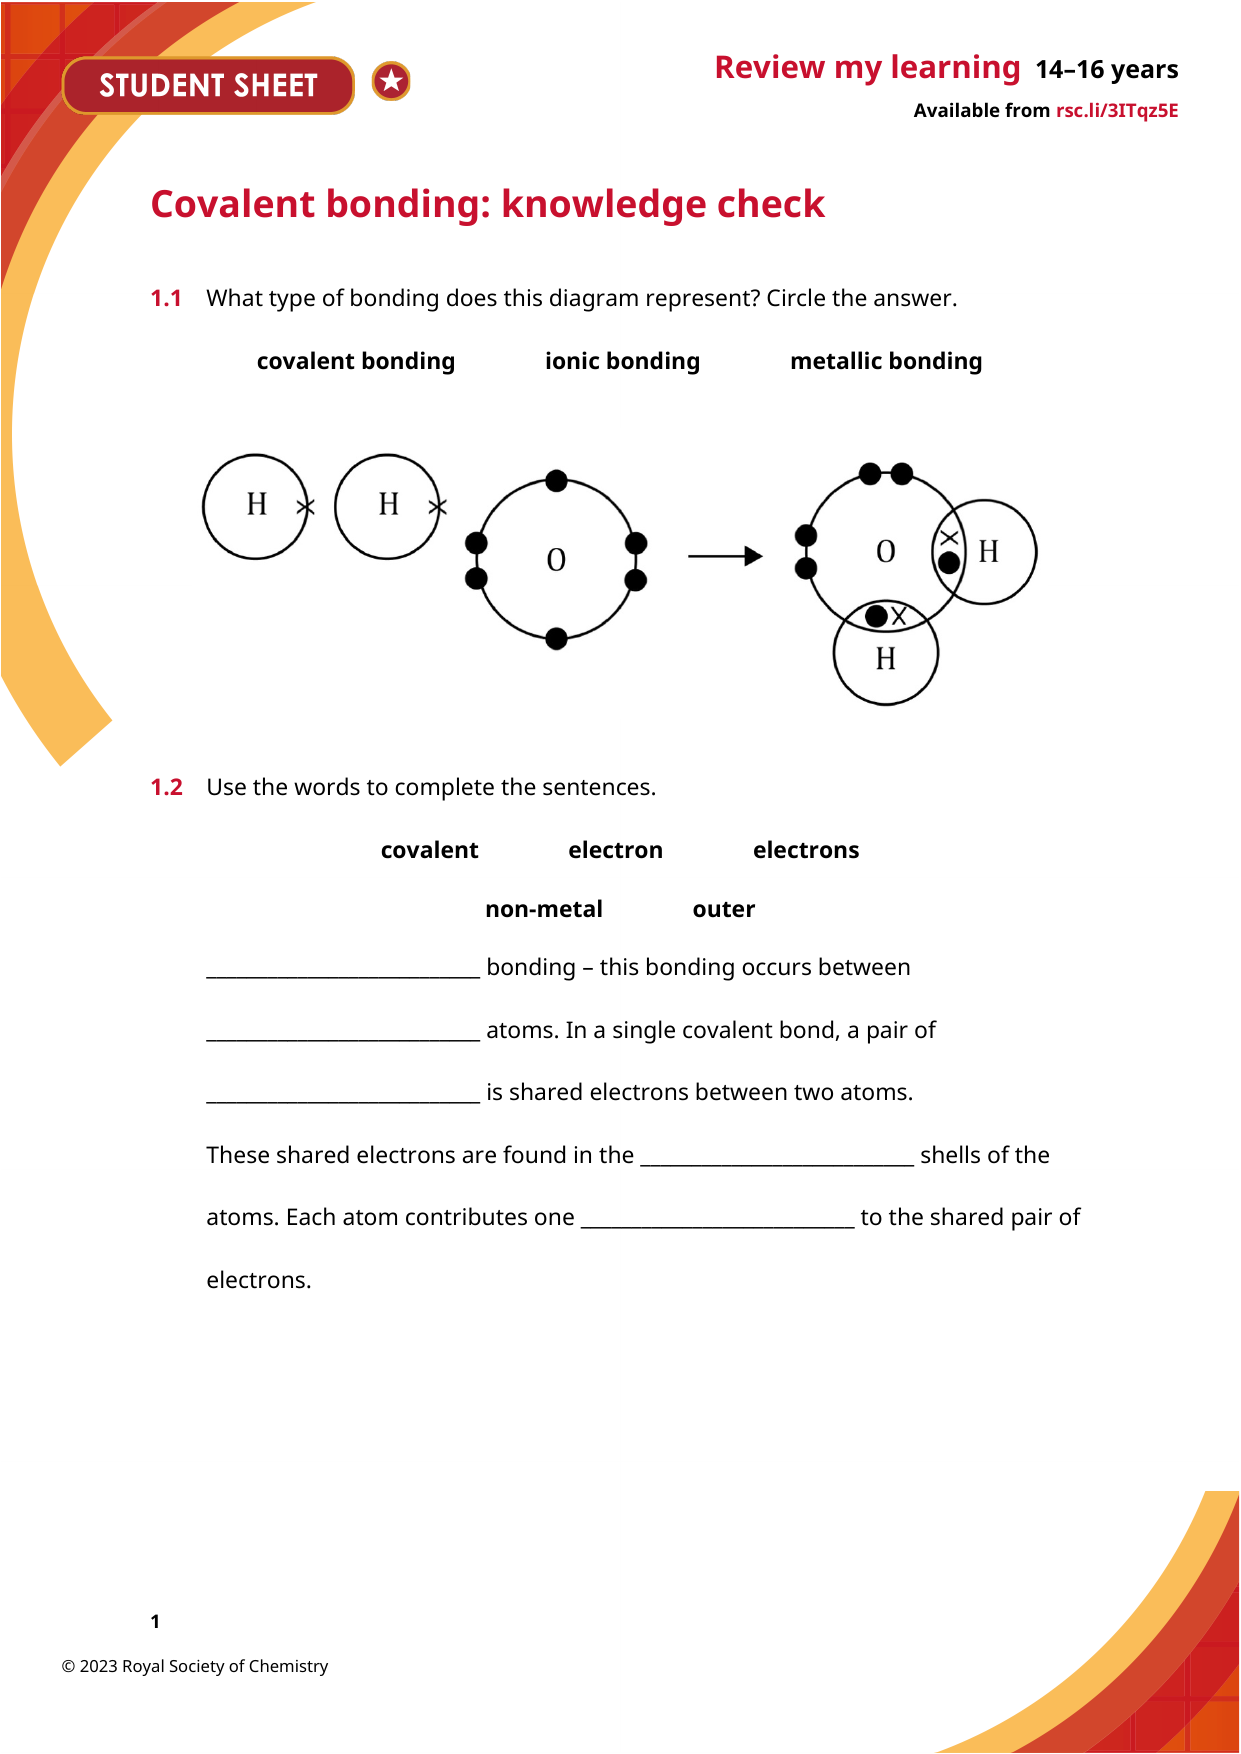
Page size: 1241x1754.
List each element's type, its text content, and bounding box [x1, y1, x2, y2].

picture [1, 2, 1240, 1753]
text non-metal outer [150, 892, 1090, 924]
list Use the words to complete the sentences. [150, 771, 1090, 802]
text covalent bonding ionic bonding metallic bonding [150, 345, 1090, 376]
text ___________________________ bonding – this bonding occurs between ___________________________ atoms. In a single covalent bond, a pair of ___________________________ is shared electrons between two atoms. These shared electrons are found in the ___________________________ shells of the atoms. Each atom contributes one ___________________________ to the shared pair of electrons. [206, 951, 1090, 1295]
list What type of bonding does this diagram represent? Circle the answer. [150, 282, 1090, 313]
text covalent electron electrons [150, 834, 1090, 865]
text Covalent bonding: knowledge check [150, 177, 1090, 228]
